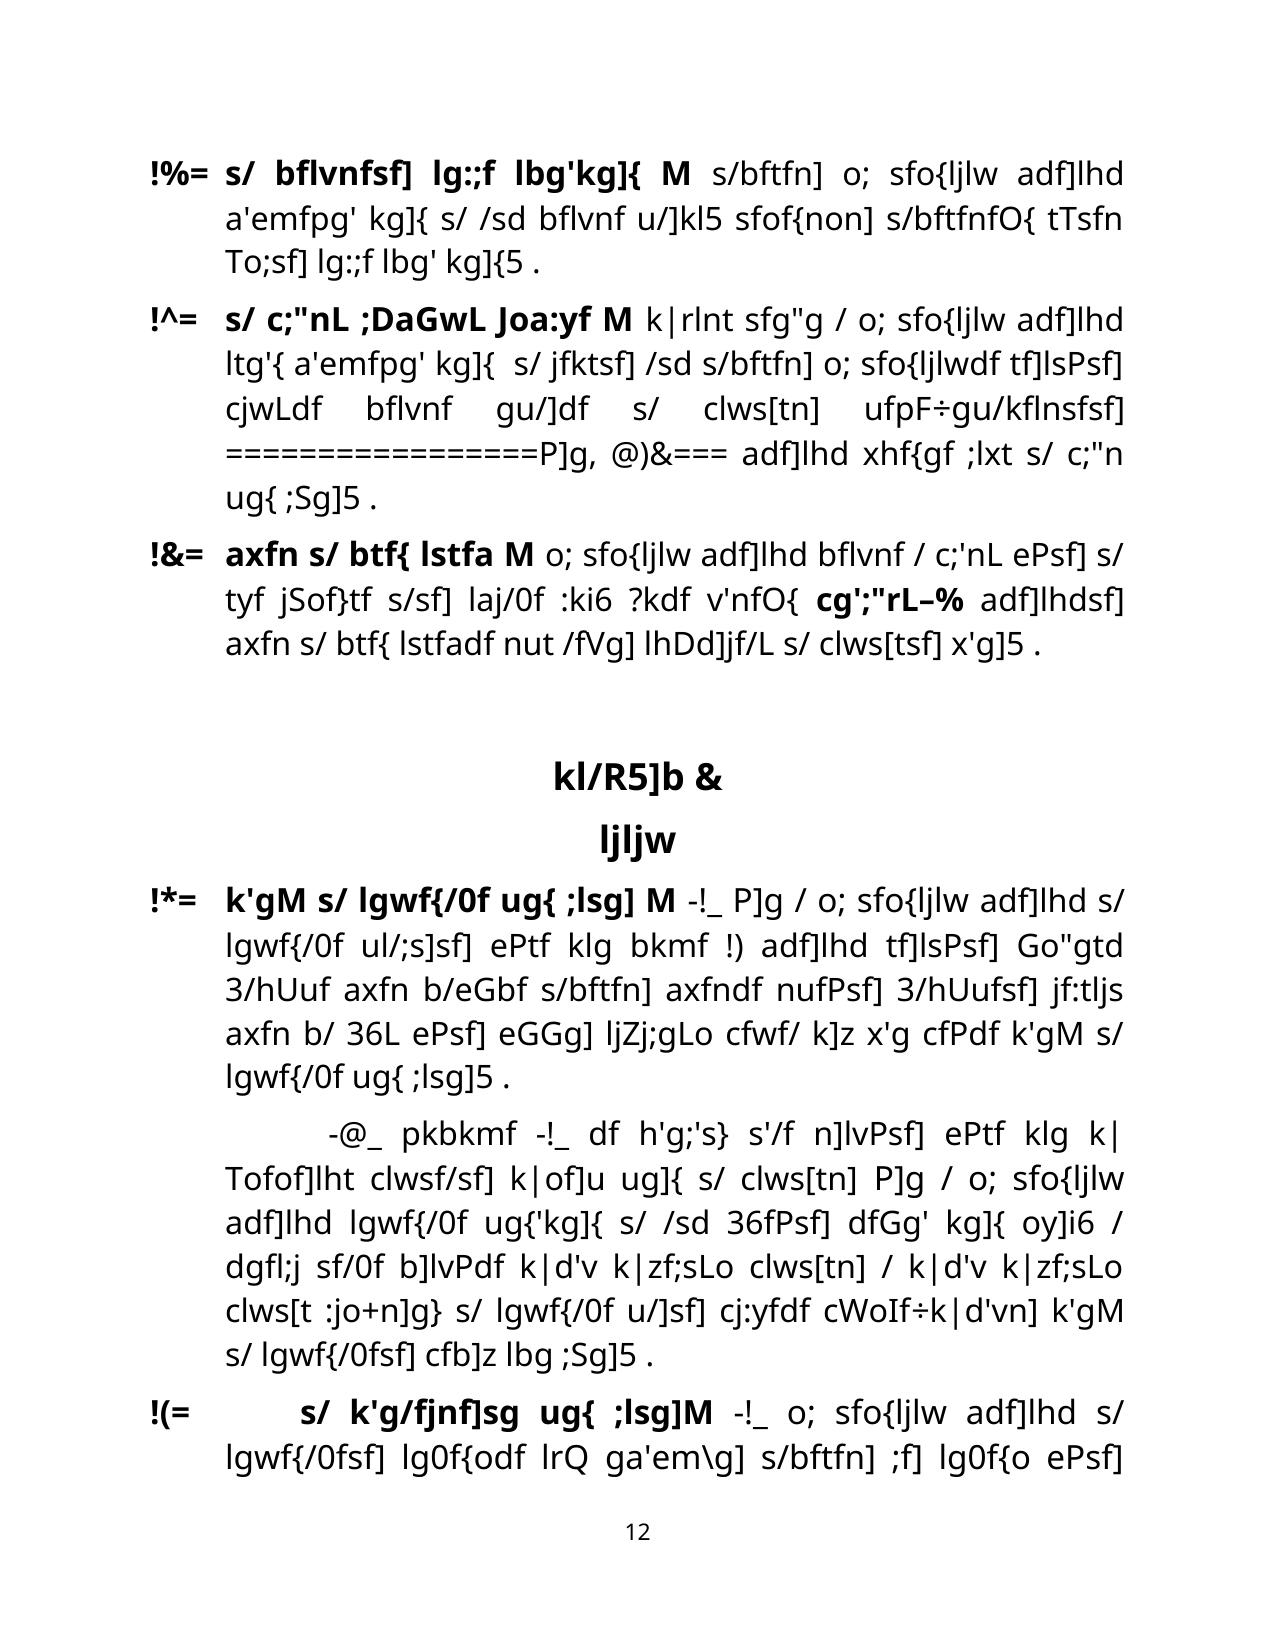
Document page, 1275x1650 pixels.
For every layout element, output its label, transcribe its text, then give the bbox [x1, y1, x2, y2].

text kl/R5]b & [150, 750, 1125, 801]
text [150, 1389, 1125, 1479]
text !*= k'gM s/ lgwf{/0f ug{ ;lsg] M -!_ P]g / o; sfo{ljlw adf]lhd s/ lgwf{/0f ul/;s]sf] ePtf klg bkmf !) adf]lhd tf]lsPsf] Go"gtd 3/hUuf axfn b/eGbf s/bftfn] axfndf nufPsf] 3/hUufsf] jf:tljs axfn b/ 36L ePsf] eGGg] ljZj;gLo cfwf/ k]z x'g cfPdf k'gM s/ lgwf{/0f ug{ ;lsg]5 . [150, 877, 1125, 1098]
text !^= s/ c;"nL ;DaGwL Joa:yf M k|rlnt sfg"g / o; sfo{ljlw adf]lhd ltg'{ a'emfpg' kg]{ s/ jfktsf] /sd s/bftfn] o; sfo{ljlwdf tf]lsPsf] cjwLdf bflvnf gu/]df s/ clws[tn] ufpF÷gu/kflnsfsf] =================P]g, @)&=== adf]lhd xhf{gf ;lxt s/ c;"n ug{ ;Sg]5 . [150, 296, 1125, 518]
text ljljw [150, 814, 1125, 865]
text !&= axfn s/ btf{ lstfa M o; sfo{ljlw adf]lhd bflvnf / c;'nL ePsf] s/ tyf jSof}tf s/sf] laj/0f :ki6 ?kdf v'nfO{ cg';"rL–% adf]lhdsf] axfn s/ btf{ lstfadf nut /fVg] lhDd]jf/L s/ clws[tsf] x'g]5 . [150, 531, 1125, 664]
text -@_ pkbkmf -!_ df h'g;'s} s'/f n]lvPsf] ePtf klg k|Tofof]lht clwsf/sf] k|of]u ug]{ s/ clws[tn] P]g / o; sfo{ljlw adf]lhd lgwf{/0f ug{'kg]{ s/ /sd 36fPsf] dfGg' kg]{ oy]i6 / dgfl;j sf/0f b]lvPdf k|d'v k|zf;sLo clws[tn] / k|d'v k|zf;sLo clws[t :jo+n]g} s/ lgwf{/0f u/]sf] cj:yfdf cWoIf÷k|d'vn] k'gM s/ lgwf{/0fsf] cfb]z lbg ;Sg]5 . [225, 1111, 1125, 1376]
text !%= s/ bflvnfsf] lg:;f lbg'kg]{ M s/bftfn] o; sfo{ljlw adf]lhd a'emfpg' kg]{ s/ /sd bflvnf u/]kl5 sfof{non] s/bftfnfO{ tTsfn To;sf] lg:;f lbg' kg]{5 . [150, 150, 1125, 283]
